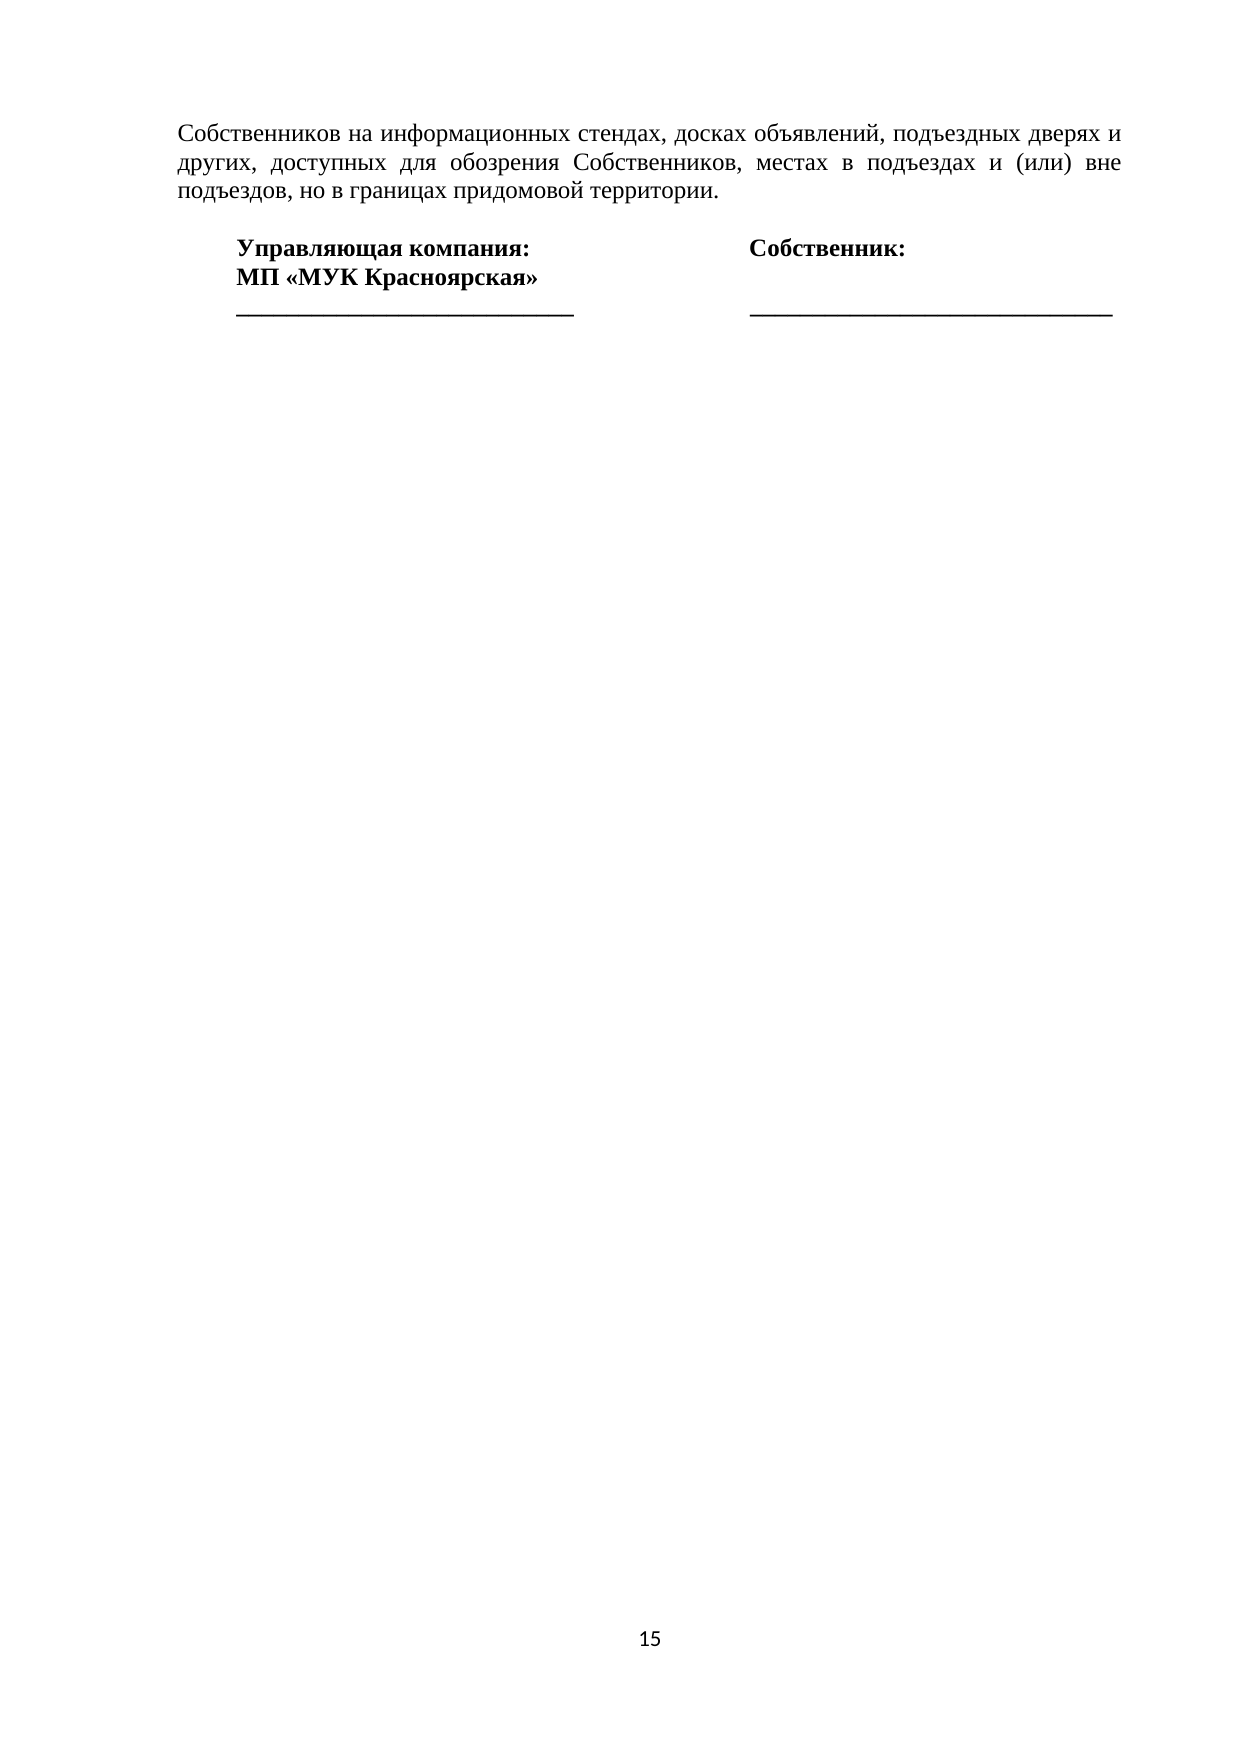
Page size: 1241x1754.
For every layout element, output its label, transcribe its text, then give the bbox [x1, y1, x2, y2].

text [177, 118, 1122, 204]
text МП «МУК Красноярская» [177, 262, 1122, 291]
text Управляющая компания: Собственник: [177, 233, 1122, 262]
text ___________________________ _____________________________ [177, 291, 1122, 319]
